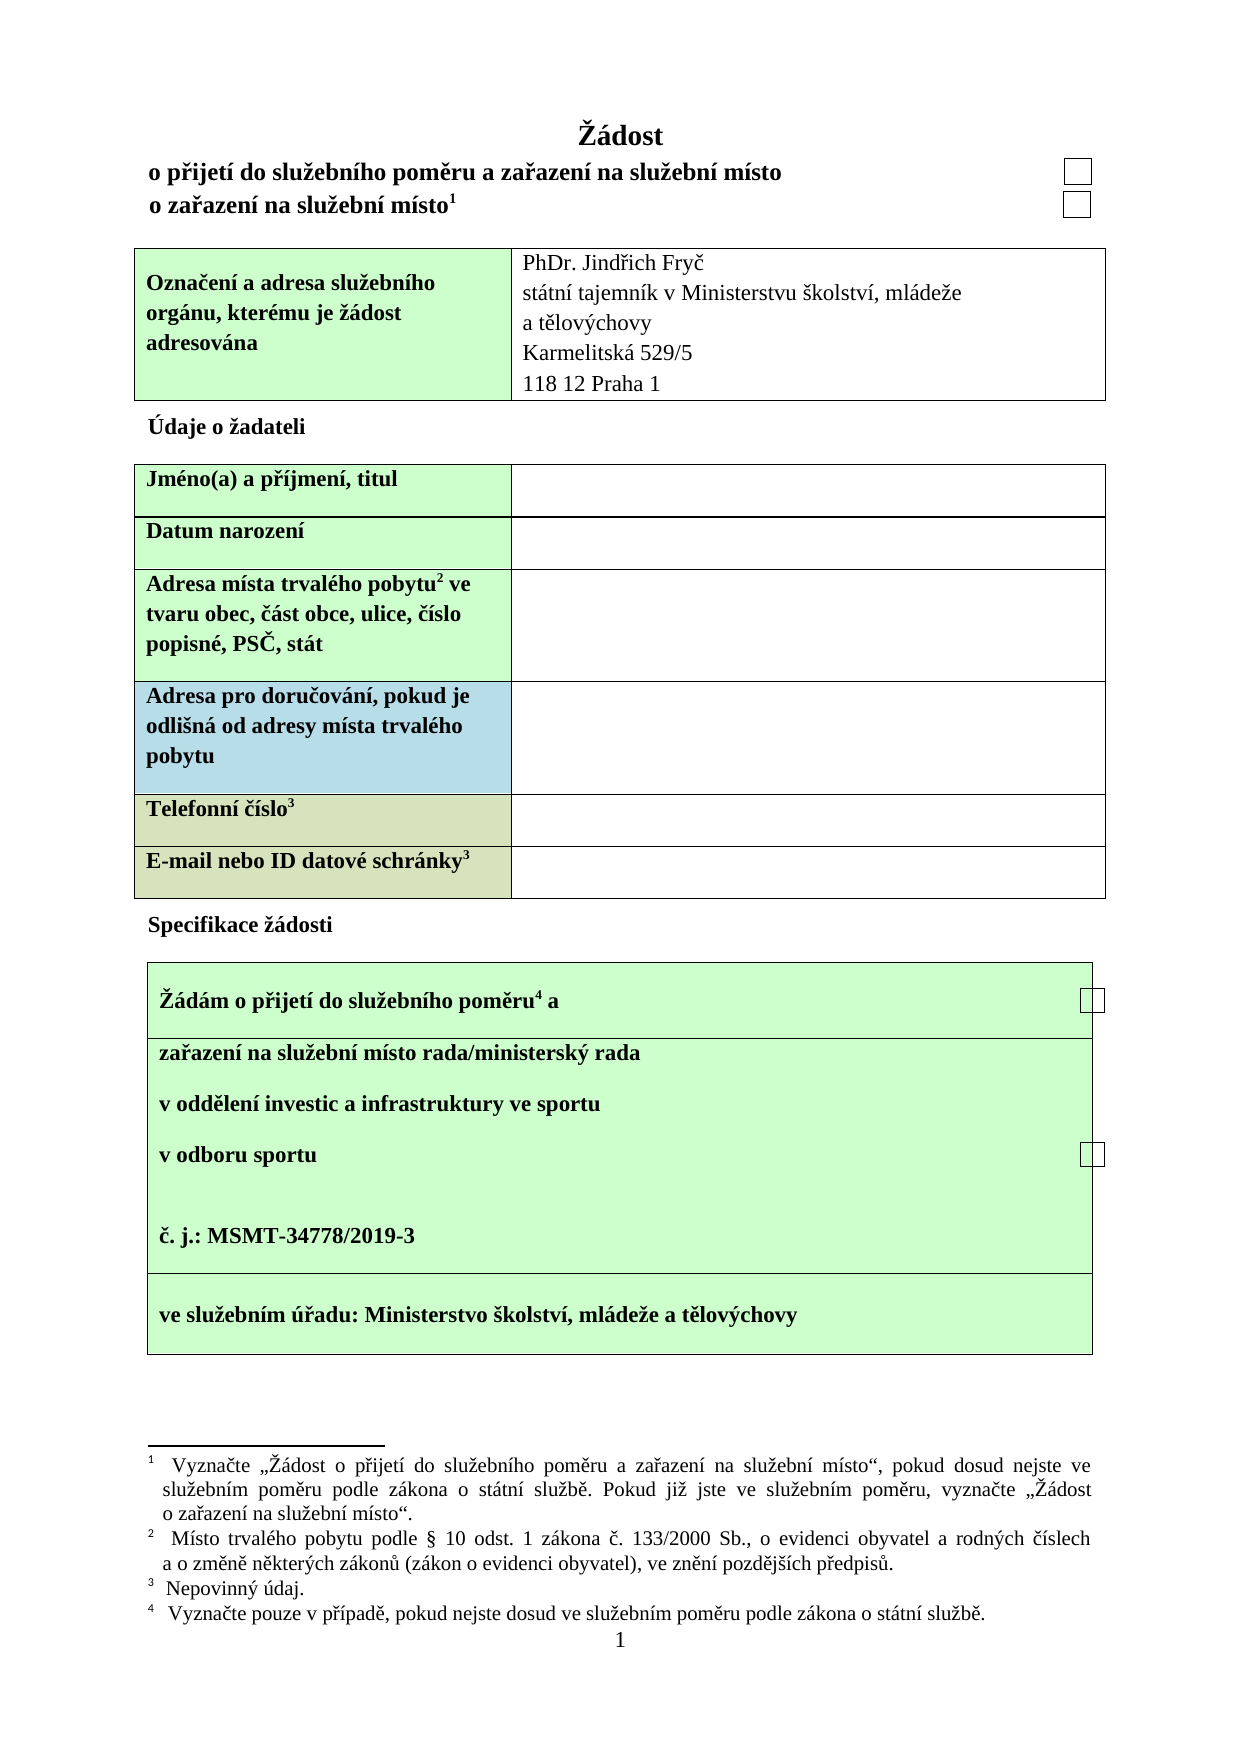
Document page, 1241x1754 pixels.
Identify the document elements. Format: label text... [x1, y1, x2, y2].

table_cell Telefonní číslo [135, 795, 511, 846]
text Specifikace žádosti [148, 911, 1092, 938]
text o přijetí do služebního poměru a zařazení na služební místo o zařazení na služební místo [148, 157, 1092, 218]
table_cell [512, 570, 1105, 681]
table_header [512, 465, 1105, 516]
table_cell [512, 518, 1105, 568]
text Údaje o žadateli [148, 413, 1092, 440]
table_header Jméno(a) a příjmení, titul [135, 465, 511, 516]
table_cell [512, 795, 1105, 846]
table_cell E-mail nebo ID datové schránky3 [135, 847, 511, 898]
table_cell Datum narození [135, 518, 511, 568]
table_cell [512, 847, 1105, 898]
table_cell zařazení na služební místo rada/ministerský rada v oddělení investic a infrastruktury ve sportu v odboru sportu č. j.: MSMT-34778/2019-3 [148, 1039, 1092, 1273]
table_cell [512, 682, 1105, 793]
table_header Žádám o přijetí do služebního poměru a [148, 963, 1092, 1038]
table_cell Adresa pro doručování, pokud je odlišná od adresy místa trvalého pobytu [135, 682, 511, 793]
text Žádost [148, 118, 1092, 152]
table_header Označení a adresa služebního orgánu, kterému je žádost adresována [135, 249, 511, 400]
table_header PhDr. Jindřich Fryč státní tajemník v Ministerstvu školství, mládeže a tělovýchovy Karmelitská 529/5 118 12 Praha 1 [512, 249, 1105, 400]
table_cell Adresa místa trvalého pobytu ve tvaru obec, část obce, ulice, číslo popisné, PSČ, stát [135, 570, 511, 681]
table_cell ve služebním úřadu: Ministerstvo školství, mládeže a tělovýchovy [148, 1274, 1092, 1353]
